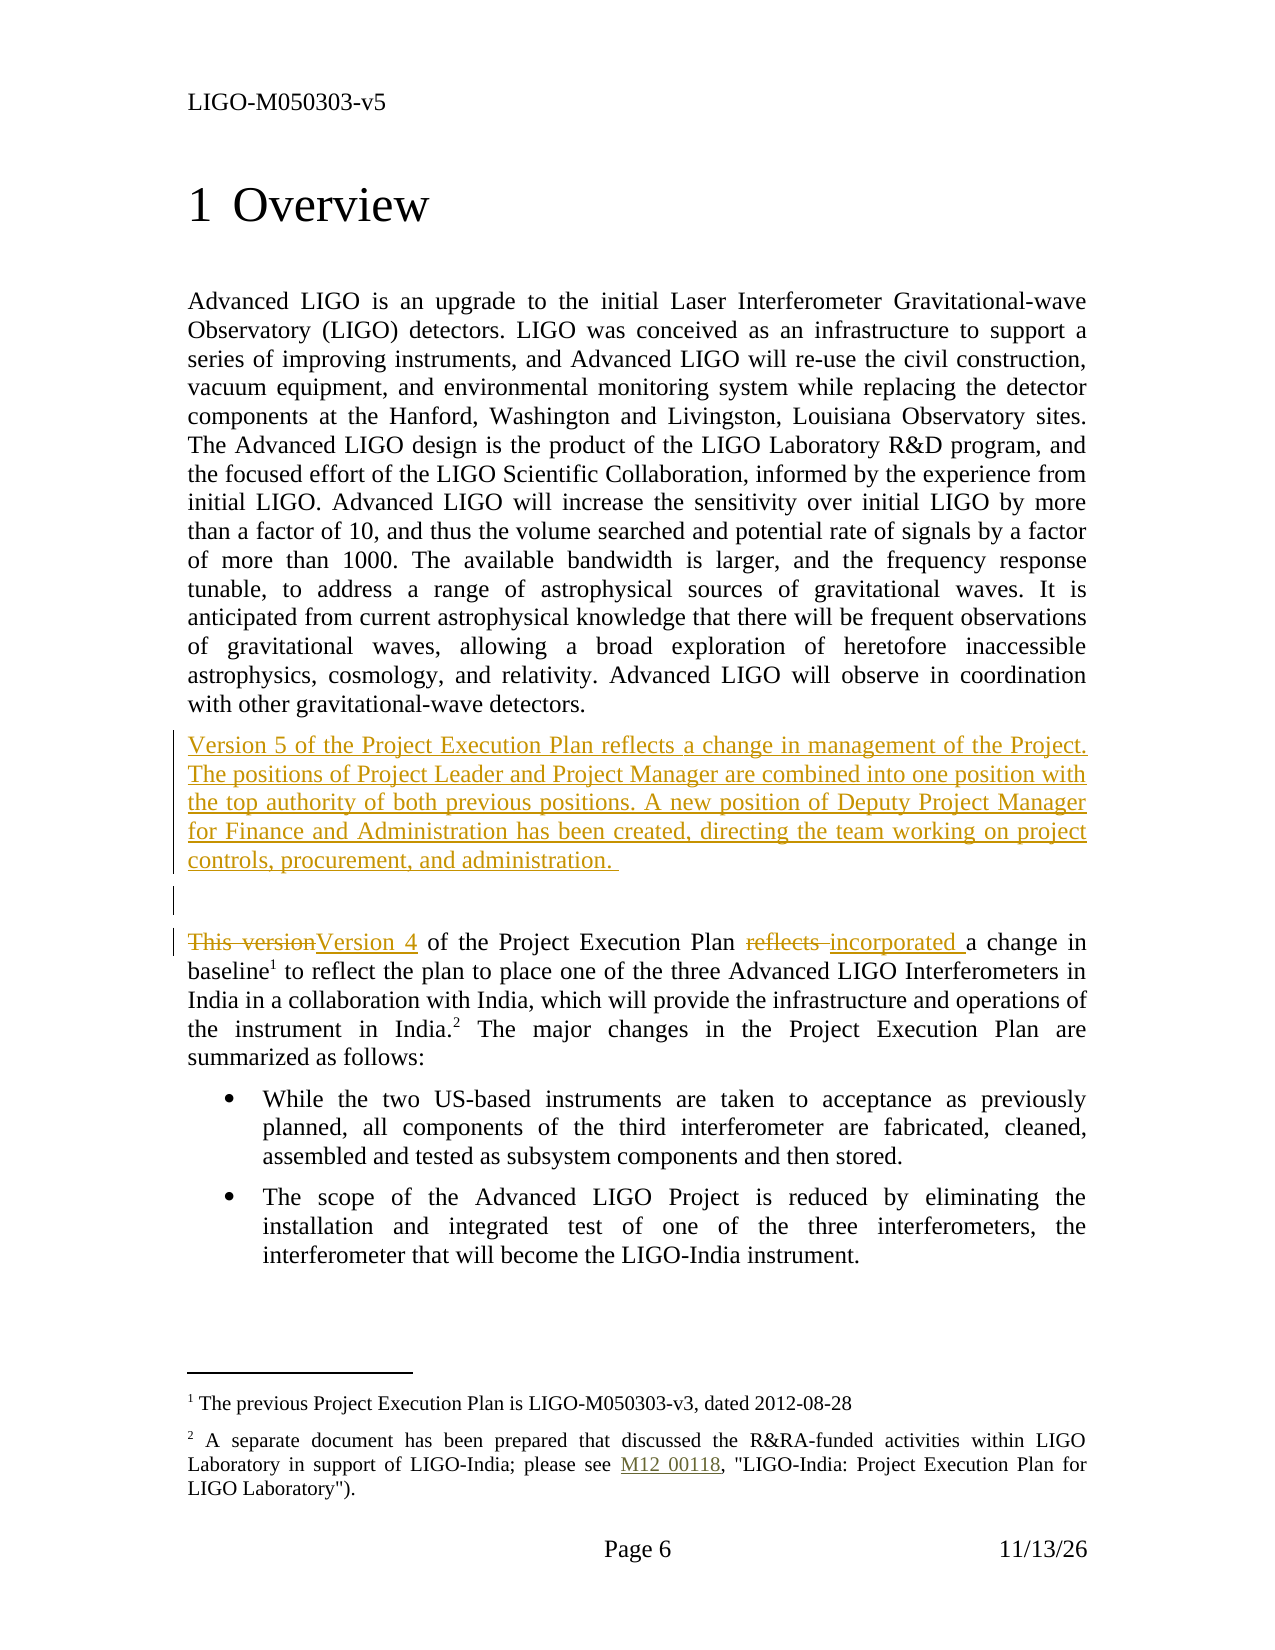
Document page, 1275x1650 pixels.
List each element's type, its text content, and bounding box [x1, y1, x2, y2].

text of the Project Execution Plan a change in baseline to reflect the plan to place one of the three Advanced LIGO Interferometers in India in a collaboration with India, which will provide the infrastructure and operations of the instrument in India. The major changes in the Project Execution Plan are summarized as follows: [187, 927, 1087, 1071]
subtitle Overview [187, 175, 1087, 232]
list While the two US-based instruments are taken to acceptance as previously planned, all components of the third interferometer are fabricated, cleaned, assembled and tested as subsystem components and then stored. [225, 1084, 1087, 1170]
list The scope of the Advanced LIGO Project is reduced by eliminating the installation and integrated test of one of the three interferometers, the interferometer that will become the LIGO-India instrument. [225, 1182, 1087, 1269]
text Advanced LIGO is an upgrade to the initial Laser Interferometer Gravitational-wave Observatory (LIGO) detectors. LIGO was conceived as an infrastructure to support a series of improving instruments, and Advanced LIGO will re-use the civil construction, vacuum equipment, and environmental monitoring system while replacing the detector components at the Hanford, Washington and Livingston, Louisiana Observatory sites. The Advanced LIGO design is the product of the LIGO Laboratory R&D program, and the focused effort of the LIGO Scientific Collaboration, informed by the experience from initial LIGO. Advanced LIGO will increase the sensitivity over initial LIGO by more than a factor of 10, and thus the volume searched and potential rate of signals by a factor of more than 1000. The available bandwidth is larger, and the frequency response tunable, to address a range of astrophysical sources of gravitational waves. It is anticipated from current astrophysical knowledge that there will be frequent observations of gravitational waves, allowing a broad exploration of heretofore inaccessible astrophysics, cosmology, and relativity. Advanced LIGO will observe in coordination with other gravitational-wave detectors. [187, 286, 1087, 717]
